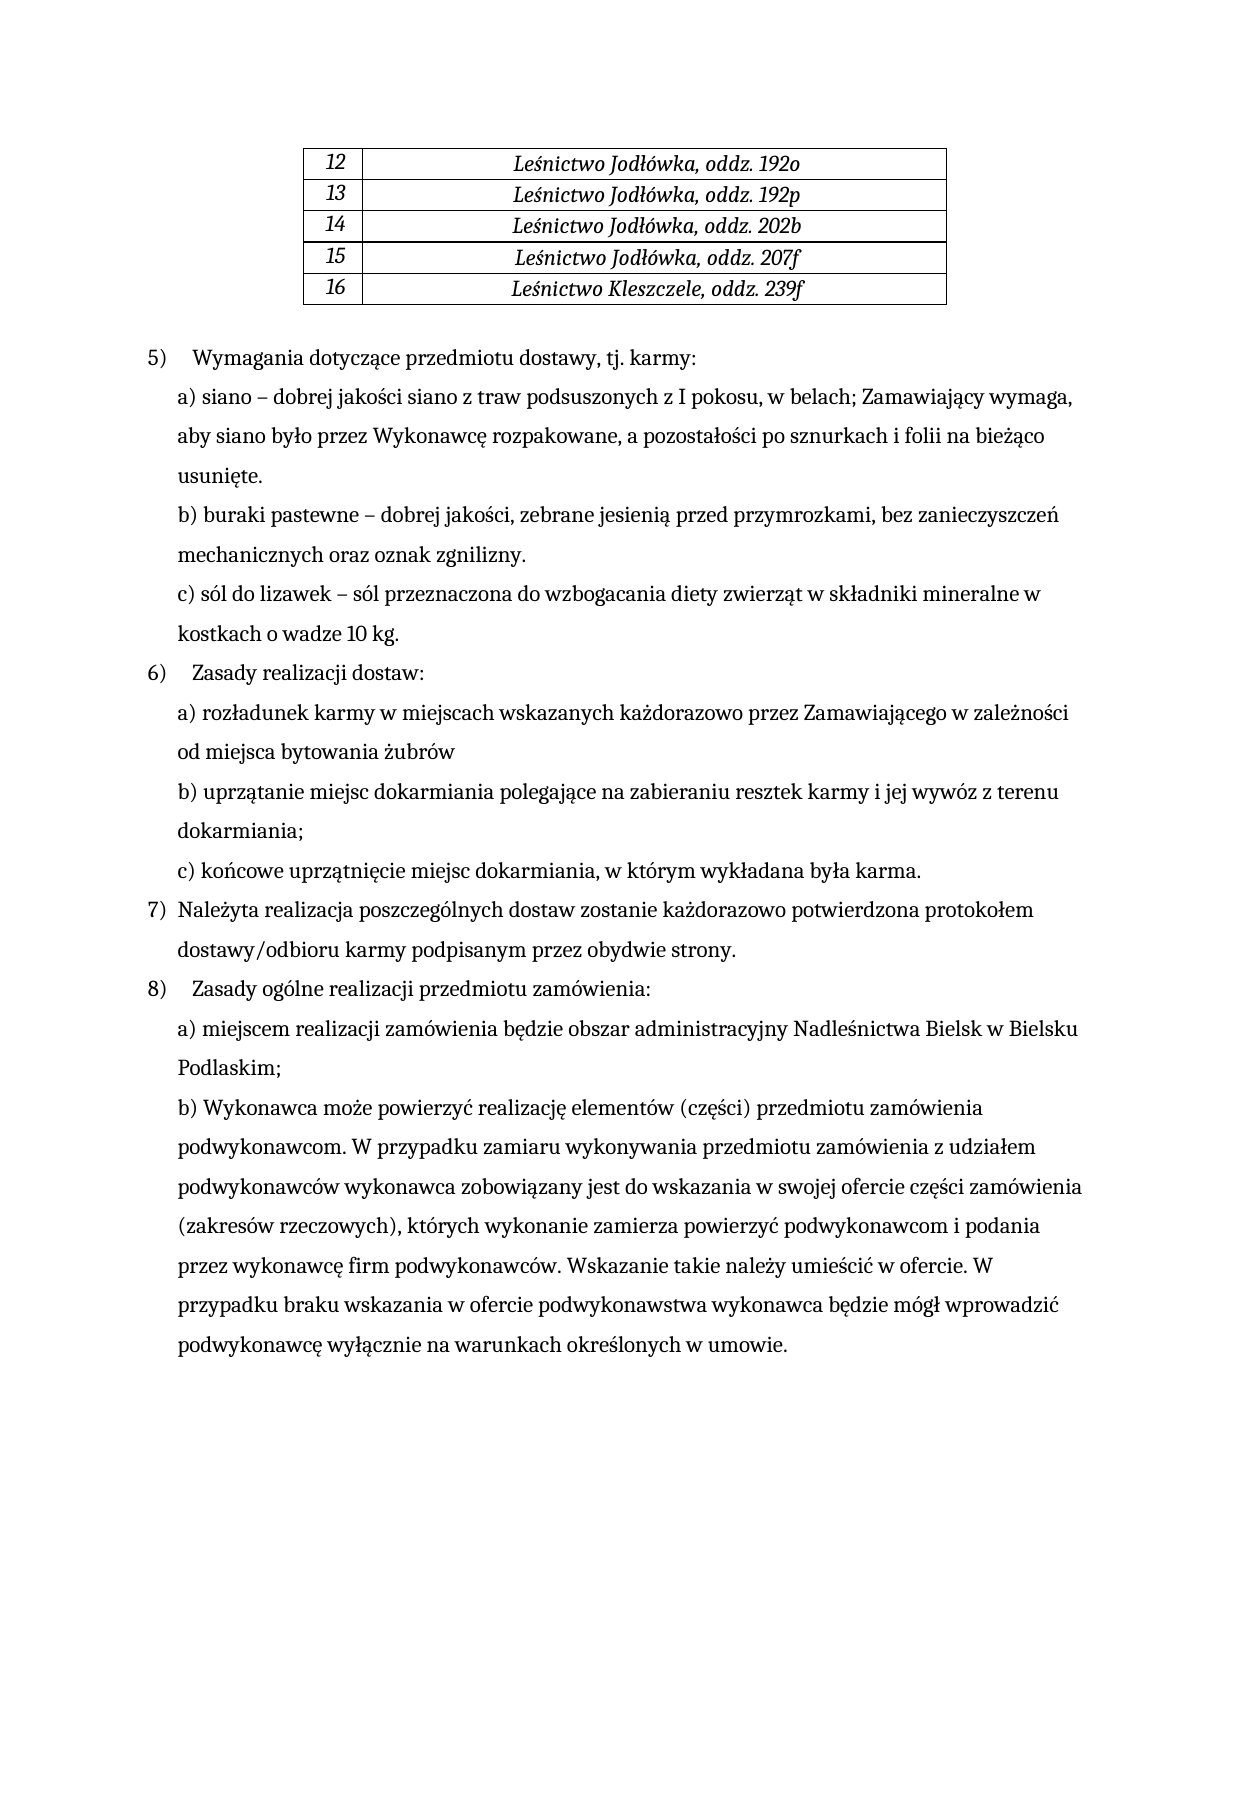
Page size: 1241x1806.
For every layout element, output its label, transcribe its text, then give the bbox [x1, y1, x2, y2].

table_cell 15 [304, 243, 362, 273]
text 8) Zasady ogólne realizacji przedmiotu zamówienia: [148, 976, 1093, 1002]
text b) uprzątanie miejsc dokarmiania polegające na zabieraniu resztek karmy i jej wywóz z terenu dokarmiania; [177, 779, 1093, 844]
table_cell Leśnictwo Jodłówka, oddz. 207f [363, 243, 946, 273]
table_cell Leśnictwo Jodłówka, oddz. 192o [363, 149, 946, 179]
table_cell 12 [304, 149, 362, 179]
text 7) Należyta realizacja poszczególnych dostaw zostanie każdorazowo potwierdzona protokołem dostawy/odbioru karmy podpisanym przez obydwie strony. [148, 897, 1093, 963]
text 5) Wymagania dotyczące przedmiotu dostawy, tj. karmy: [148, 344, 1093, 371]
text a) siano – dobrej jakości siano z traw podsuszonych z I pokosu, w belach; Zamawiający wymaga, aby siano było przez Wykonawcę rozpakowane, a pozostałości po sznurkach i folii na bieżąco usunięte. [177, 384, 1093, 489]
table_cell Leśnictwo Jodłówka, oddz. 192p [363, 180, 946, 210]
table_cell 14 [304, 211, 362, 241]
text b) buraki pastewne – dobrej jakości, zebrane jesienią przed przymrozkami, bez zanieczyszczeń mechanicznych oraz oznak zgnilizny. [177, 502, 1093, 568]
text c) sól do lizawek – sól przeznaczona do wzbogacania diety zwierząt w składniki mineralne w kostkach o wadze 10 kg. [177, 581, 1093, 647]
table_cell Leśnictwo Kleszczele, oddz. 239f [363, 274, 946, 304]
text b) Wykonawca może powierzyć realizację elementów (części) przedmiotu zamówienia podwykonawcom. W przypadku zamiaru wykonywania przedmiotu zamówienia z udziałem podwykonawców wykonawca zobowiązany jest do wskazania w swojej ofercie części zamówienia (zakresów rzeczowych), których wykonanie zamierza powierzyć podwykonawcom i podania przez wykonawcę firm podwykonawców. Wskazanie takie należy umieścić w ofercie. W przypadku braku wskazania w ofercie podwykonawstwa wykonawca będzie mógł wprowadzić podwykonawcę wyłącznie na warunkach określonych w umowie. [177, 1094, 1093, 1358]
table_cell 13 [304, 180, 362, 210]
table_cell Leśnictwo Jodłówka, oddz. 202b [363, 211, 946, 241]
text c) końcowe uprzątnięcie miejsc dokarmiania, w którym wykładana była karma. [177, 858, 1093, 884]
text a) miejscem realizacji zamówienia będzie obszar administracyjny Nadleśnictwa Bielsk w Bielsku Podlaskim; [177, 1016, 1093, 1081]
text 6) Zasady realizacji dostaw: [148, 660, 1093, 687]
text a) rozładunek karmy w miejscach wskazanych każdorazowo przez Zamawiającego w zależności od miejsca bytowania żubrów [177, 700, 1093, 766]
table_cell 16 [304, 274, 362, 304]
